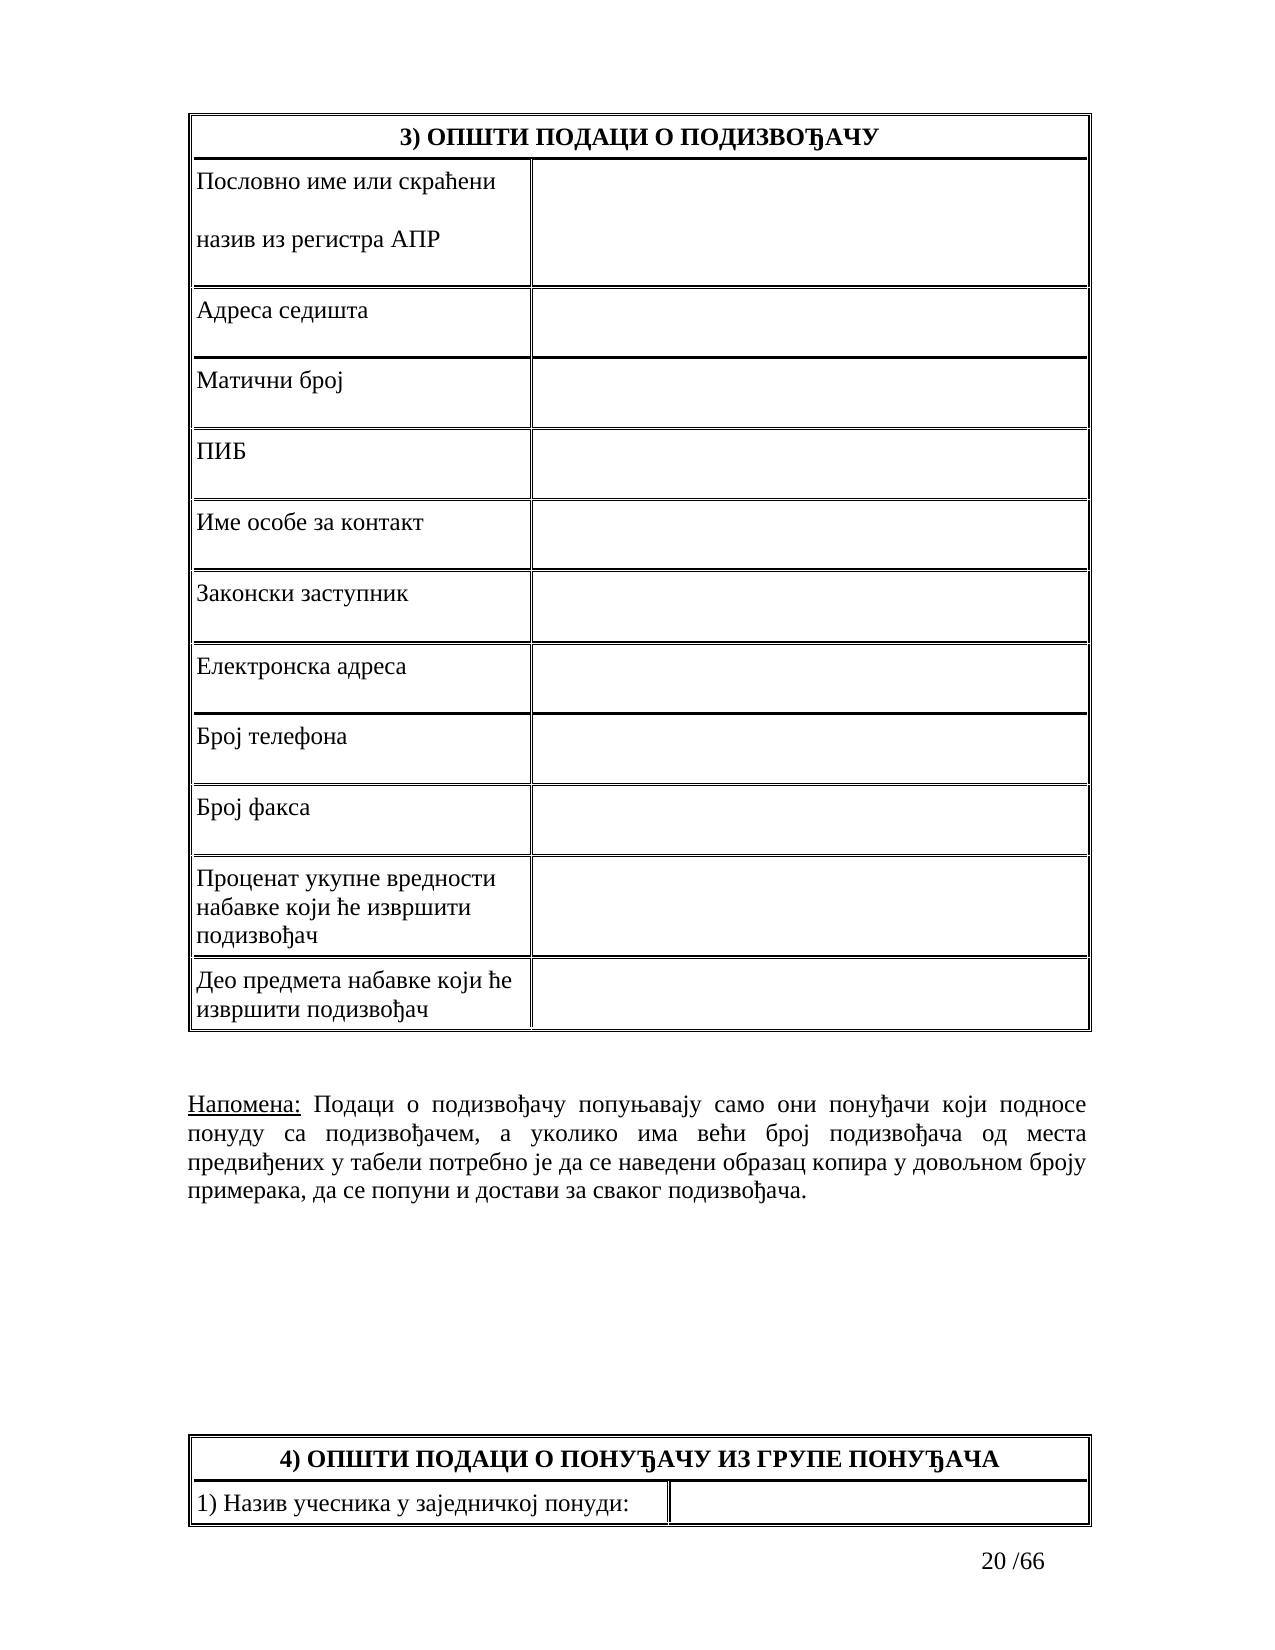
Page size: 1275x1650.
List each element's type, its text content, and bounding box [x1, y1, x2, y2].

table_cell [669, 1479, 1088, 1523]
table_cell Законски заступник [192, 568, 530, 641]
table_cell [533, 498, 1089, 568]
table_cell Пословно име или скраћени назив из регистра АПР [192, 157, 530, 285]
table_cell [533, 712, 1088, 783]
table_cell ПИБ [190, 427, 532, 497]
table_cell [532, 427, 1090, 497]
table_cell [533, 157, 1088, 285]
table_cell [533, 568, 1089, 641]
table_cell [533, 356, 1088, 427]
table_header 4) ОПШТИ ПОДАЦИ О ПОНУЂАЧУ ИЗ ГРУПЕ ПОНУЂАЧА [192, 1438, 1088, 1479]
table_cell Број телефона [192, 712, 530, 783]
table_cell [533, 641, 1089, 712]
table_cell Број факса [190, 783, 532, 853]
table_cell [533, 854, 1089, 955]
table_cell Електронска адреса [192, 641, 530, 712]
table_cell Име особе за контакт [192, 498, 530, 568]
table_cell [532, 955, 1089, 1029]
text Напомена: Подаци о подизвођачу попуњавају само они понуђачи који подносе понуду са подизвођачем, а уколико има већи број подизвођача од места предвиђених у табели потребно је да се наведени образац копира у довољном броју примерака, да се попуни и достави за сваког подизвођача. [187, 1089, 1087, 1204]
table_cell 1) Назив учесника у заједничкој понуди: [192, 1479, 669, 1523]
table_cell Адреса седишта [192, 285, 530, 356]
table_cell Проценат укупне вредности набавке који ће извршити подизвођач [192, 854, 530, 955]
table_cell [532, 783, 1090, 853]
table_cell Матични број [192, 356, 530, 427]
table_cell [533, 285, 1089, 356]
table_cell Део предмета набавке који ће извршити подизвођач [192, 955, 532, 1029]
table_header 3) ОПШТИ ПОДАЦИ О ПОДИЗВОЂАЧУ [192, 116, 1088, 157]
